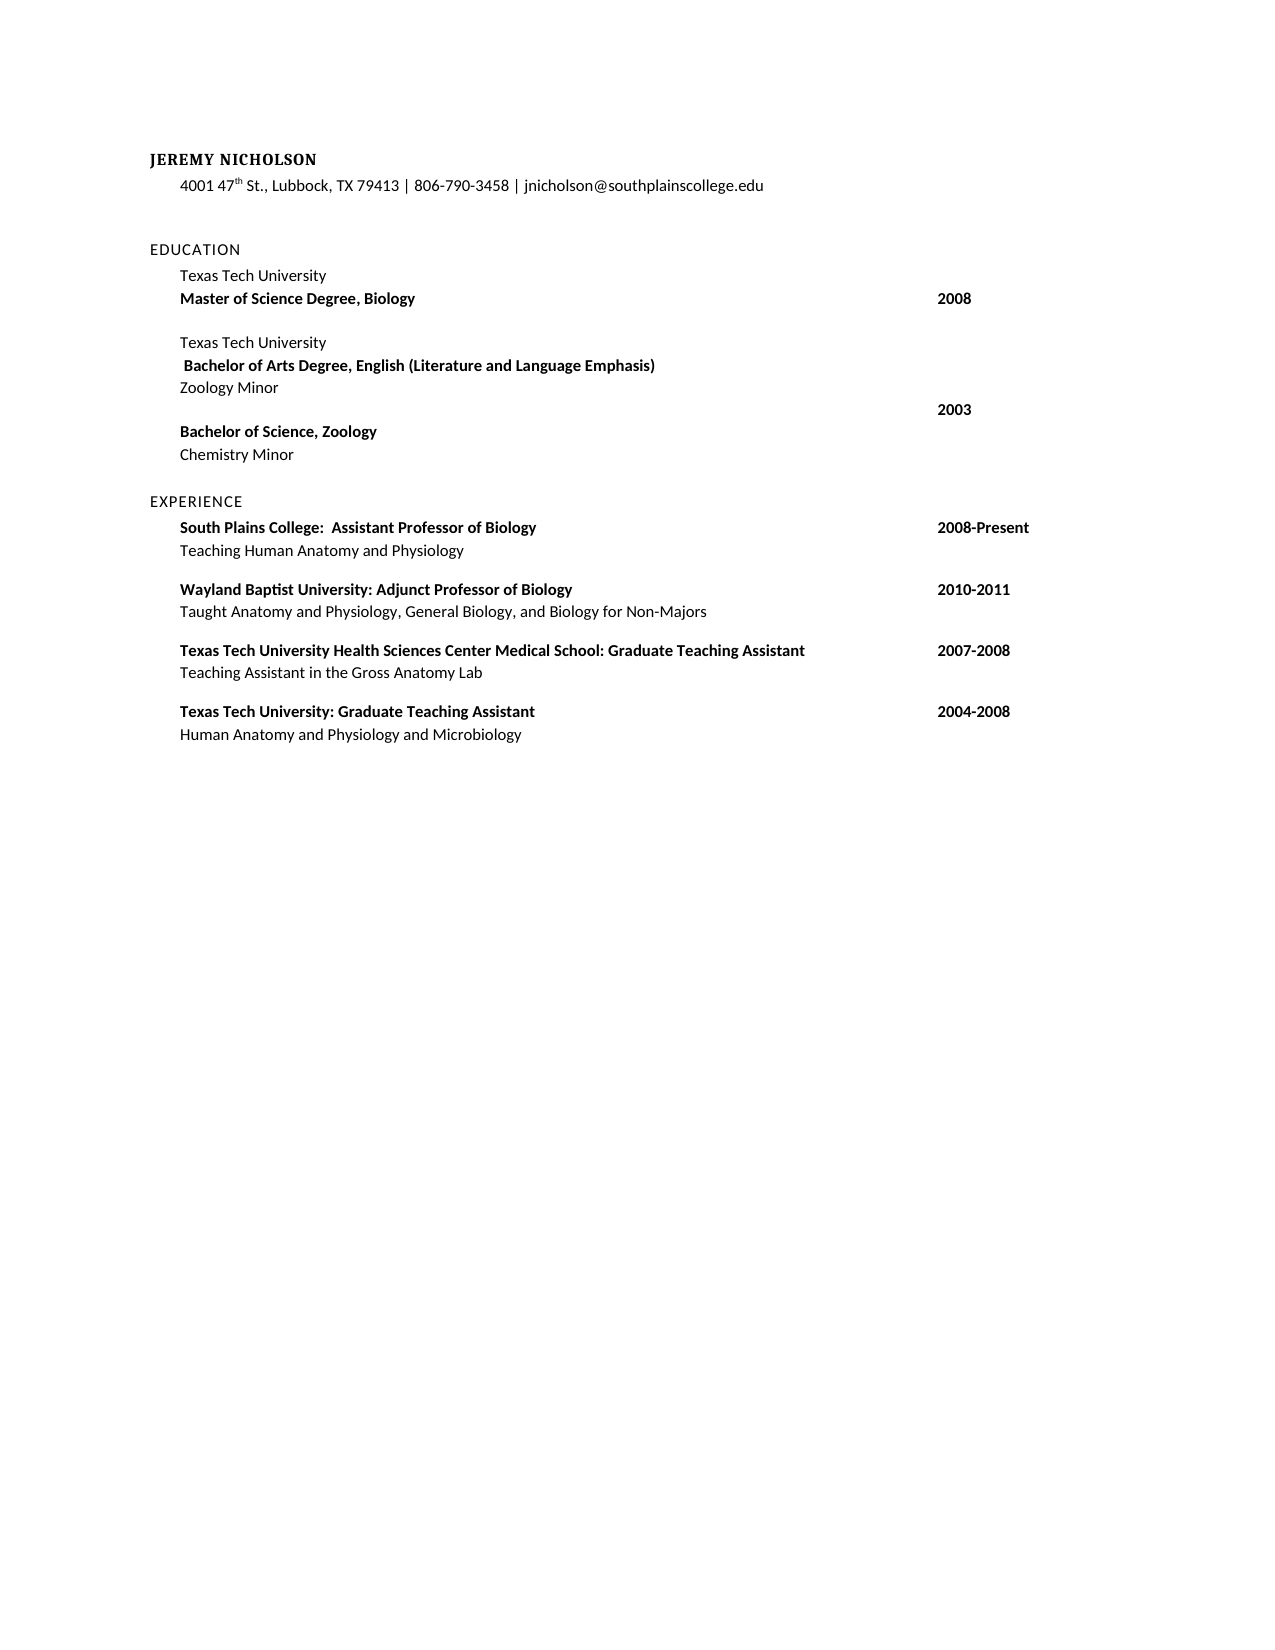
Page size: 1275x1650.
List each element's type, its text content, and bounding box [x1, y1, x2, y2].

title Master of Science Degree, Biology [180, 288, 1162, 308]
title Texas Tech University: Graduate Teaching Assistant [180, 701, 1162, 722]
title Zoology Minor [180, 377, 1162, 397]
title Bachelor of Science, Zoology [180, 422, 1162, 442]
text Chemistry Minor [180, 444, 1162, 464]
title Wayland Baptist University: Adjunct Professor of Biology [180, 579, 1162, 599]
title Texas Tech University Health Sciences Center Medical School: Graduate Teaching Assistant [180, 640, 1162, 661]
text Texas Tech University [180, 266, 1162, 286]
subtitle EXPERIENCE [150, 491, 1162, 512]
subtitle EDUCATION [150, 239, 1162, 259]
text Teaching Assistant in the Gross Anatomy Lab [180, 662, 862, 683]
title South Plains College: Assistant Professor of Biology [180, 518, 1162, 538]
text Human Anatomy and Physiology and Microbiology [180, 724, 862, 744]
text Teaching Human Anatomy and Physiology [180, 540, 862, 560]
text 4001 47th St., Lubbock, TX 79413 | 806-790-3458 | jnicholson@southplainscollege.edu [180, 175, 1162, 196]
text Taught Anatomy and Physiology, General Biology, and Biology for Non-Majors [180, 601, 862, 622]
text Texas Tech University [180, 332, 1162, 353]
title Bachelor of Arts Degree, English (Literature and Language Emphasis) [180, 355, 1162, 375]
